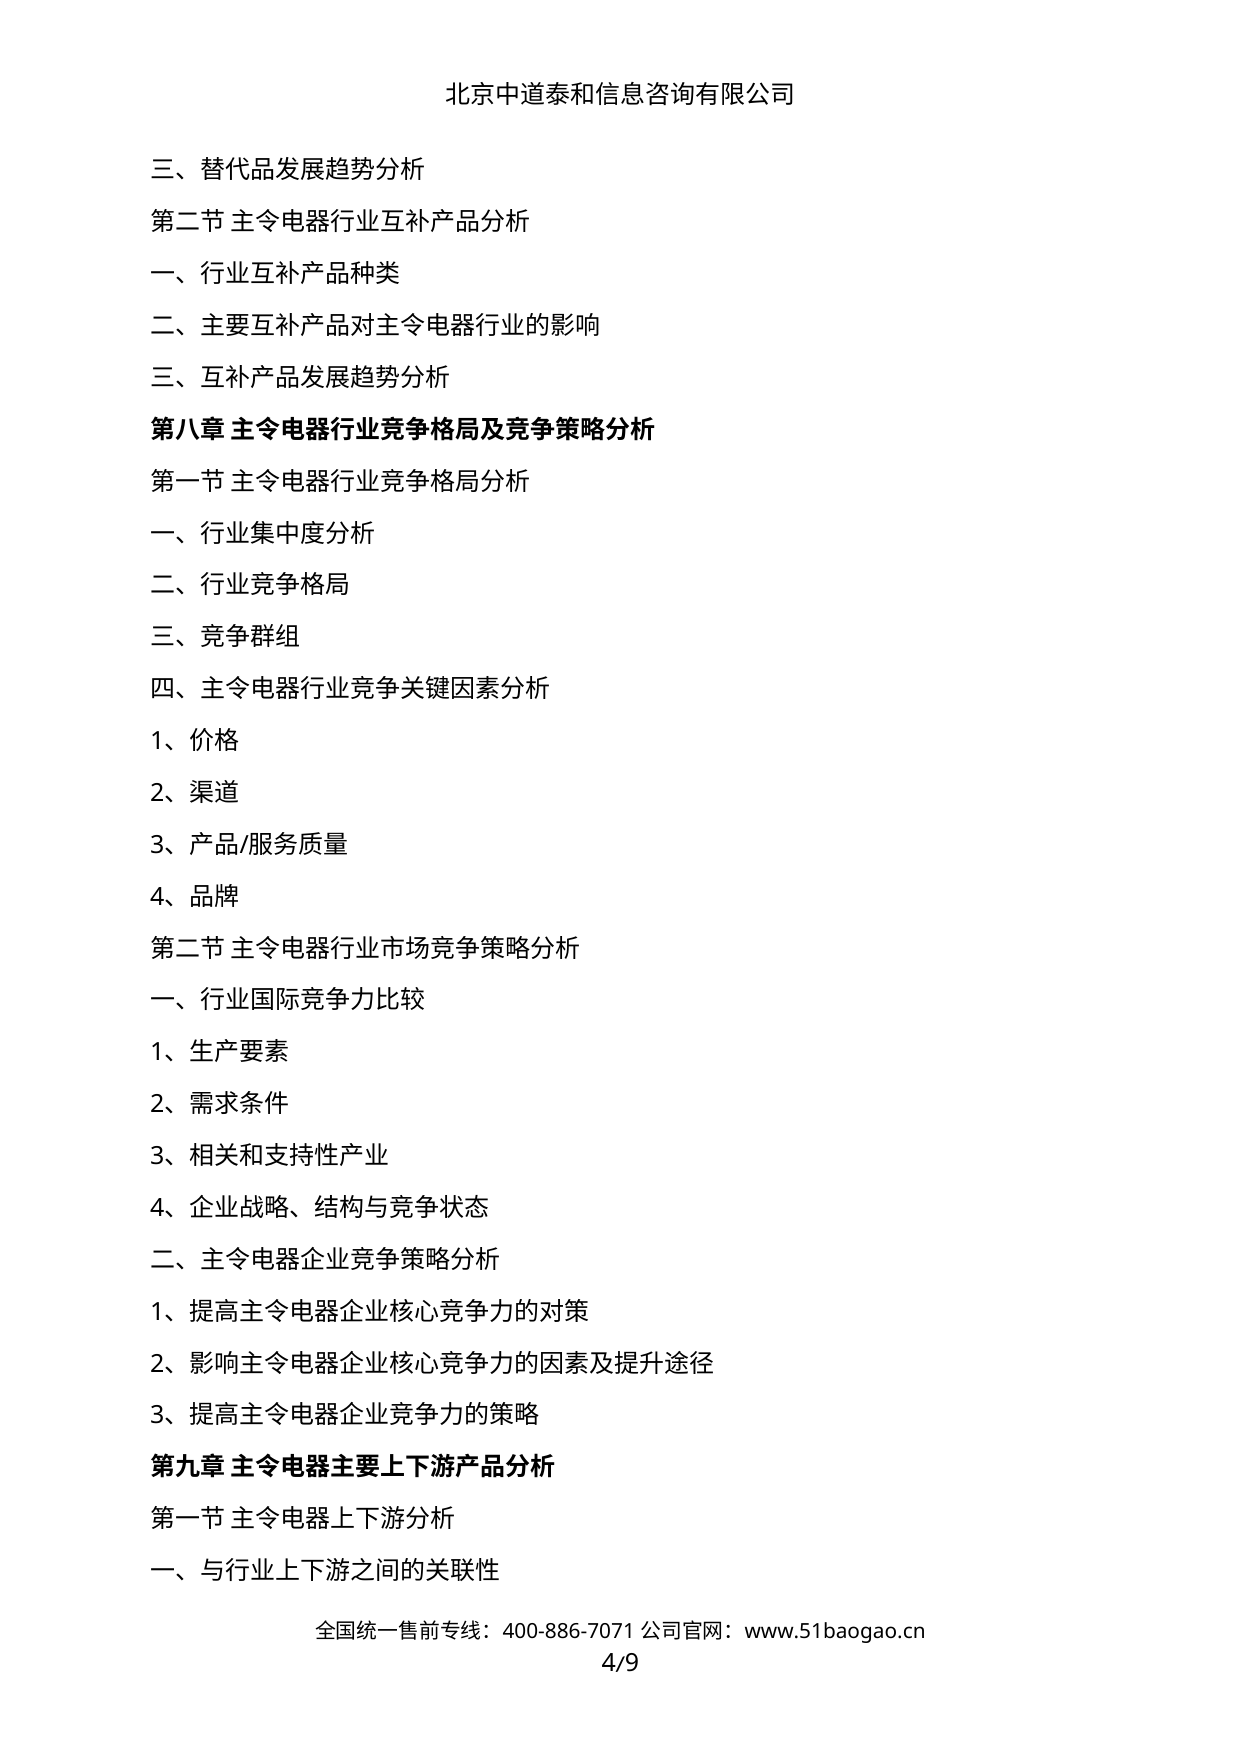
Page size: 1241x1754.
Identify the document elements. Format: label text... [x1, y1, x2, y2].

text 3、产品/服务质量 [150, 824, 1090, 861]
text 二、主令电器企业竞争策略分析 [150, 1239, 1090, 1276]
text 1、价格 [150, 721, 1090, 757]
text 三、互补产品发展趋势分析 [150, 357, 1090, 394]
text 第一节 主令电器上下游分析 [150, 1499, 1090, 1535]
text 3、相关和支持性产业 [150, 1136, 1090, 1172]
text 一、行业国际竞争力比较 [150, 980, 1090, 1016]
text 3、提高主令电器企业竞争力的策略 [150, 1395, 1090, 1431]
text 二、行业竞争格局 [150, 565, 1090, 601]
text 第二节 主令电器行业市场竞争策略分析 [150, 928, 1090, 964]
text 四、主令电器行业竞争关键因素分析 [150, 669, 1090, 705]
text 第一节 主令电器行业竞争格局分析 [150, 461, 1090, 497]
text 4、品牌 [150, 876, 1090, 912]
text 一、行业集中度分析 [150, 513, 1090, 549]
text 三、替代品发展趋势分析 [150, 150, 1090, 186]
text 2、需求条件 [150, 1084, 1090, 1120]
text 1、提高主令电器企业核心竞争力的对策 [150, 1291, 1090, 1327]
text 第二节 主令电器行业互补产品分析 [150, 202, 1090, 238]
text 1、生产要素 [150, 1032, 1090, 1068]
text 4、企业战略、结构与竞争状态 [150, 1187, 1090, 1224]
text 三、竞争群组 [150, 617, 1090, 653]
text 二、主要互补产品对主令电器行业的影响 [150, 306, 1090, 342]
text 2、影响主令电器企业核心竞争力的因素及提升途径 [150, 1343, 1090, 1379]
text 第九章 主令电器主要上下游产品分析 [150, 1447, 1090, 1483]
text 2、渠道 [150, 772, 1090, 809]
text 一、与行业上下游之间的关联性 [150, 1551, 1090, 1587]
text 一、行业互补产品种类 [150, 254, 1090, 290]
text 第八章 主令电器行业竞争格局及竞争策略分析 [150, 409, 1090, 446]
